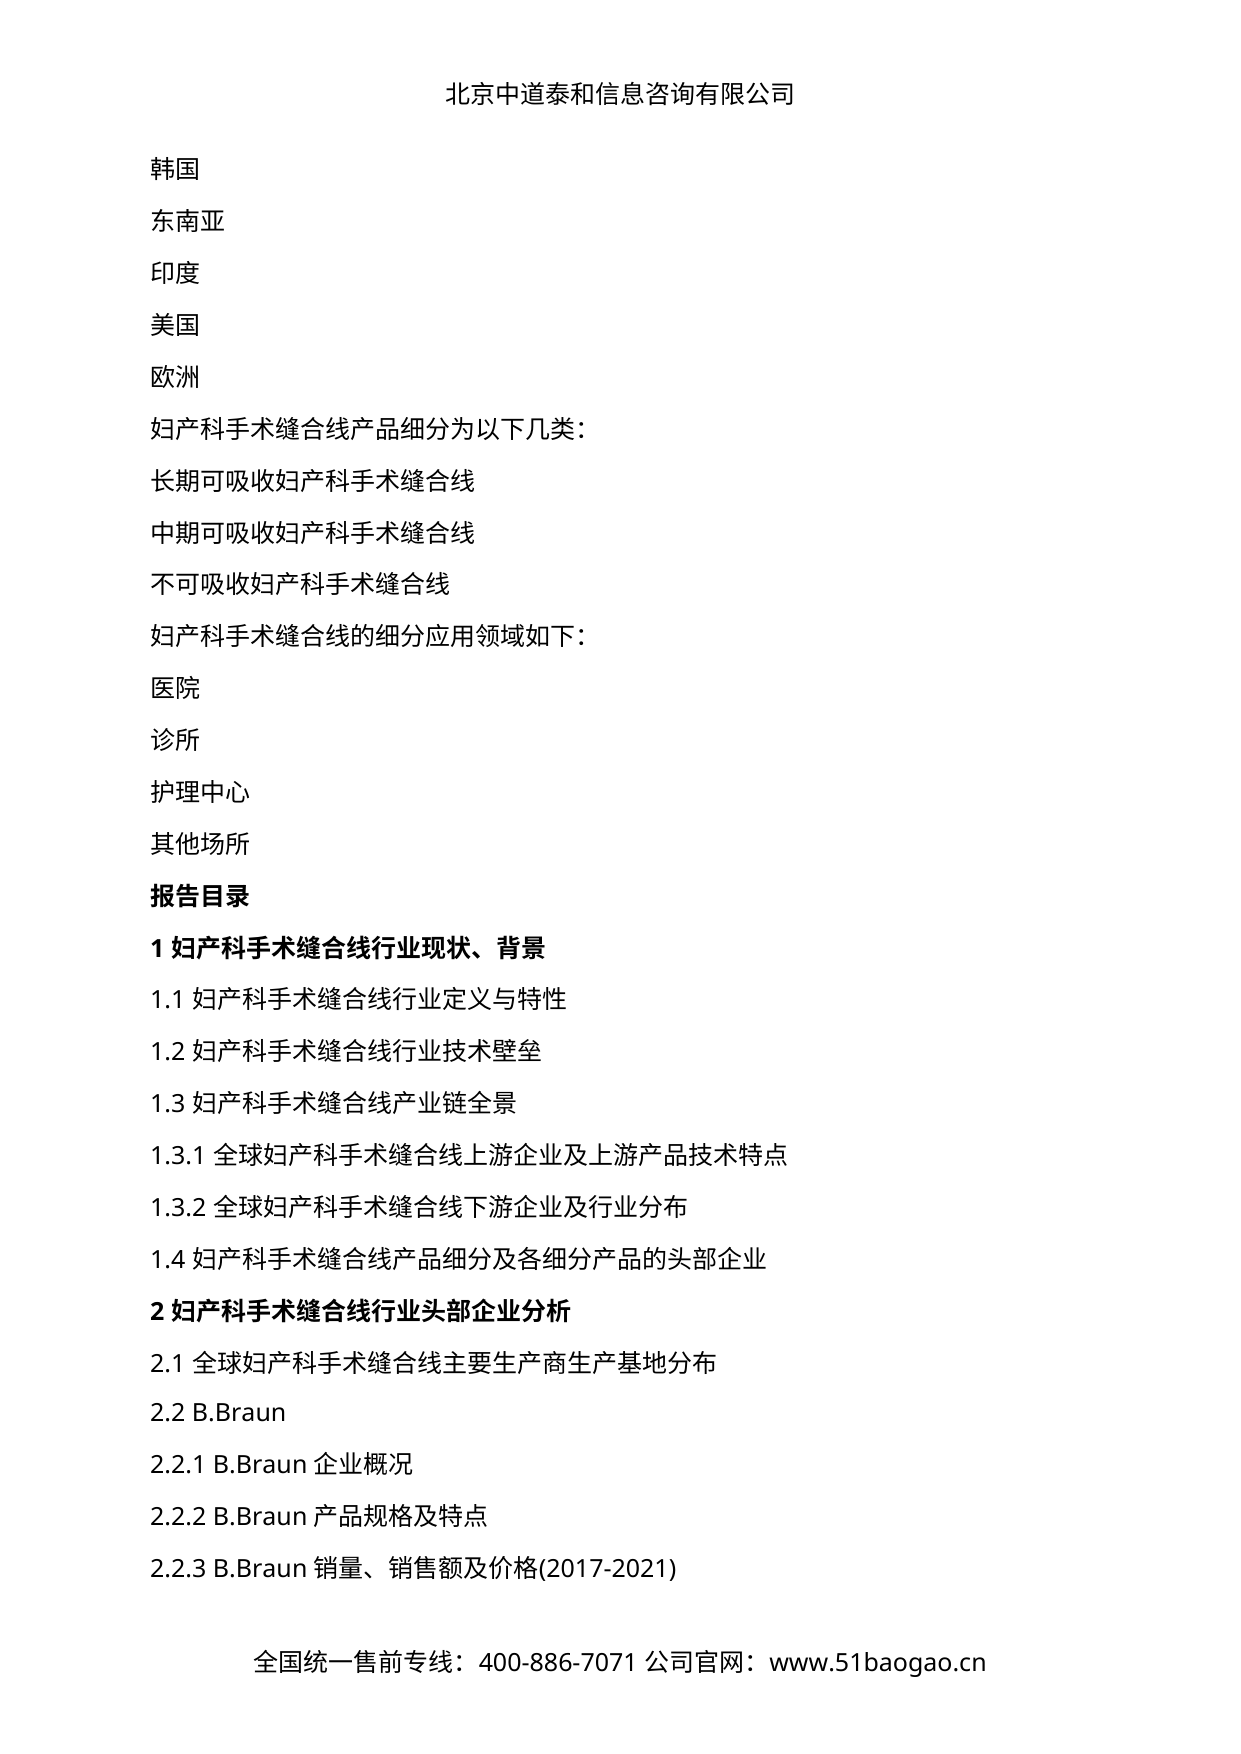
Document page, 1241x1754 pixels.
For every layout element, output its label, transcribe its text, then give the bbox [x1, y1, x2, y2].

text 2.1 全球妇产科手术缝合线主要生产商生产基地分布 [150, 1343, 1090, 1379]
text 2.2.1 B.Braun 企业概况 [150, 1445, 1090, 1481]
text 2.2.2 B.Braun 产品规格及特点 [150, 1497, 1090, 1533]
text 中期可吸收妇产科手术缝合线 [150, 513, 1090, 549]
text 护理中心 [150, 772, 1090, 809]
text 1 妇产科手术缝合线行业现状、背景 [150, 928, 1090, 964]
text 诊所 [150, 721, 1090, 757]
text 不可吸收妇产科手术缝合线 [150, 565, 1090, 601]
text 1.3.1 全球妇产科手术缝合线上游企业及上游产品技术特点 [150, 1136, 1090, 1172]
text 其他场所 [150, 824, 1090, 861]
text 印度 [150, 254, 1090, 290]
text 1.2 妇产科手术缝合线行业技术壁垒 [150, 1032, 1090, 1068]
text 美国 [150, 306, 1090, 342]
text 韩国 [150, 150, 1090, 186]
text 2.2 B.Braun [150, 1395, 1090, 1429]
text 1.4 妇产科手术缝合线产品细分及各细分产品的头部企业 [150, 1239, 1090, 1276]
text 1.1 妇产科手术缝合线行业定义与特性 [150, 980, 1090, 1016]
text 妇产科手术缝合线产品细分为以下几类： [150, 409, 1090, 446]
text 2.2.3 B.Braun 销量、销售额及价格(2017-2021) [150, 1548, 1090, 1585]
text 妇产科手术缝合线的细分应用领域如下： [150, 617, 1090, 653]
text 医院 [150, 669, 1090, 705]
text 1.3 妇产科手术缝合线产业链全景 [150, 1084, 1090, 1120]
text 长期可吸收妇产科手术缝合线 [150, 461, 1090, 497]
text 东南亚 [150, 202, 1090, 238]
text 欧洲 [150, 357, 1090, 394]
text 报告目录 [150, 876, 1090, 912]
text 1.3.2 全球妇产科手术缝合线下游企业及行业分布 [150, 1187, 1090, 1224]
text 2 妇产科手术缝合线行业头部企业分析 [150, 1291, 1090, 1327]
